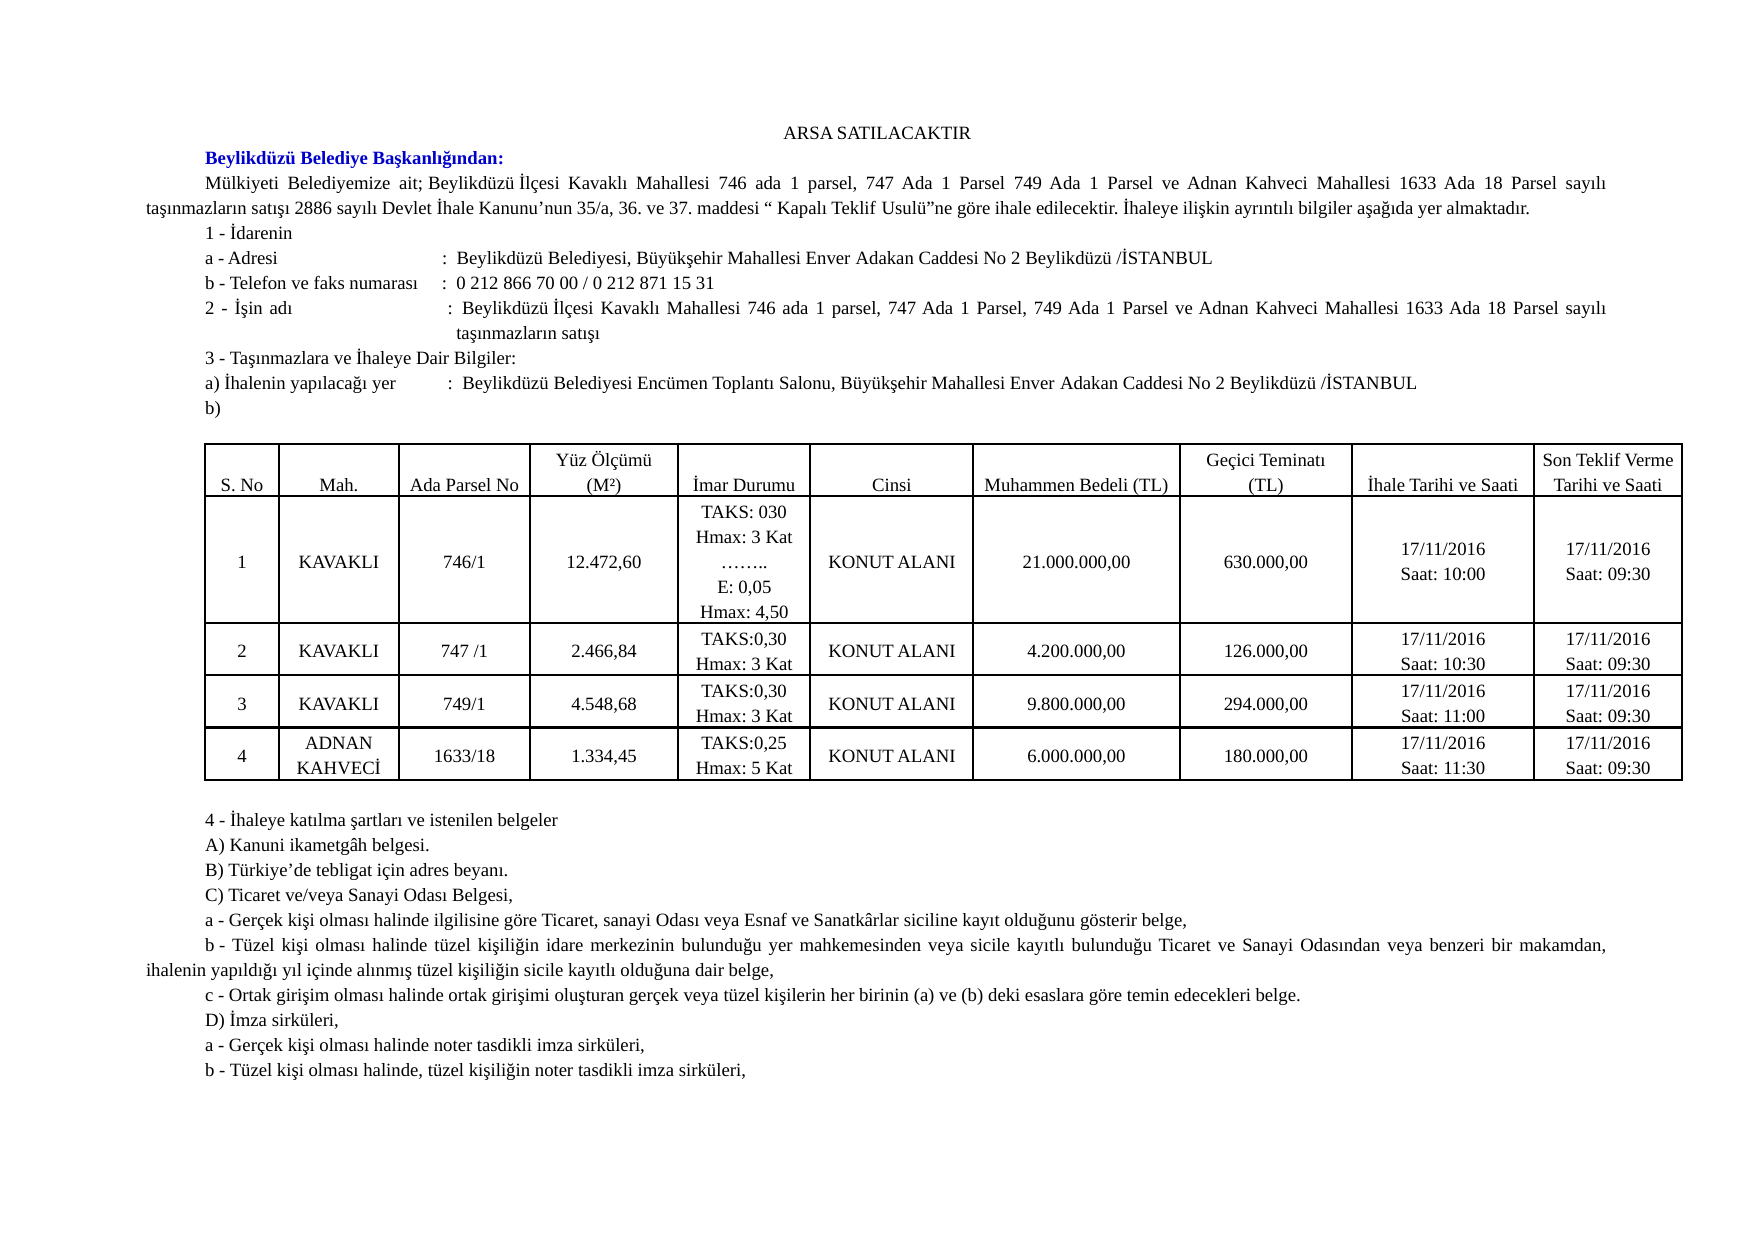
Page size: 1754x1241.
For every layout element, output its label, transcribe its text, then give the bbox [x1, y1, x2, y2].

table_cell 180.000,00 [1181, 729, 1351, 778]
table_cell KAVAKLI [280, 676, 398, 726]
text D) İmza sirküleri, [146, 1006, 1608, 1031]
text 3 - Taşınmazlara ve İhaleye Dair Bilgiler: [205, 343, 1608, 368]
table_cell 1 [206, 497, 278, 622]
table_cell 294.000,00 [1181, 676, 1351, 726]
table_header Muhammen Bedeli (TL) [974, 445, 1179, 495]
table_cell KONUT ALANI [811, 676, 972, 726]
table_header Geçici Teminatı (TL) [1181, 445, 1351, 495]
table_cell 17/11/2016 Saat: 11:30 [1353, 729, 1533, 778]
table_header Ada Parsel No [400, 445, 529, 495]
table_cell 9.800.000,00 [974, 676, 1179, 726]
text b) [146, 393, 1608, 418]
table_cell TAKS:0,30 Hmax: 3 Kat [679, 676, 809, 726]
table_header Son Teklif Verme Tarihi ve Saati [1535, 445, 1681, 495]
table_cell 3 [206, 676, 278, 726]
table_cell 2.466,84 [531, 624, 677, 674]
table_cell KAVAKLI [280, 624, 398, 674]
table_cell 747 /1 [400, 624, 529, 674]
table_cell 17/11/2016 Saat: 11:00 [1353, 676, 1533, 726]
text c - Ortak girişim olması halinde ortak girişimi oluşturan gerçek veya tüzel kişilerin her birinin (a) ve (b) deki esaslara göre temin edecekleri belge. [146, 981, 1608, 1006]
table_header İmar Durumu [679, 445, 809, 495]
text a - Adresi : Beylikdüzü Belediyesi, Büyükşehir Mahallesi Enver Adakan Caddesi No 2 Beylikdüzü /İSTANBUL [205, 243, 1608, 268]
table_cell 1.334,45 [531, 729, 677, 778]
table_header Mah. [280, 445, 398, 495]
table_header Yüz Ölçümü (M²) [531, 445, 677, 495]
table_cell KONUT ALANI [811, 729, 972, 778]
table_cell 749/1 [400, 676, 529, 726]
table_cell 17/11/2016 Saat: 09:30 [1535, 729, 1681, 778]
table_cell KAVAKLI [280, 497, 398, 622]
text 2 - İşin adı : Beylikdüzü İlçesi Kavaklı Mahallesi 746 ada 1 parsel, 747 Ada 1 Parsel, 749 Ada 1 Parsel ve Adnan Kahveci Mahallesi 1633 Ada 18 Parsel sayılı taşınmazların satışı [205, 293, 1608, 343]
table_cell 17/11/2016 Saat: 10:00 [1353, 497, 1533, 622]
table_cell 17/11/2016 Saat: 10:30 [1353, 624, 1533, 674]
table_cell 1633/18 [400, 729, 529, 778]
text b - Tüzel kişi olması halinde, tüzel kişiliğin noter tasdikli imza sirküleri, [146, 1056, 1608, 1081]
table_cell 4.548,68 [531, 676, 677, 726]
table_cell KONUT ALANI [811, 497, 972, 622]
text a) İhalenin yapılacağı yer : Beylikdüzü Belediyesi Encümen Toplantı Salonu, Büyükşehir Mahallesi Enver Adakan Caddesi No 2 Beylikdüzü /İSTANBUL [205, 368, 1608, 393]
text B) Türkiye’de tebligat için adres beyanı. [146, 856, 1608, 881]
table_header İhale Tarihi ve Saati [1353, 445, 1533, 495]
table_header S. No [206, 445, 278, 495]
text 1 - İdarenin [146, 218, 1608, 243]
table_cell 126.000,00 [1181, 624, 1351, 674]
text C) Ticaret ve/veya Sanayi Odası Belgesi, [146, 881, 1608, 906]
text Mülkiyeti Belediyemize ait; Beylikdüzü İlçesi Kavaklı Mahallesi 746 ada 1 parsel, 747 Ada 1 Parsel 749 Ada 1 Parsel ve Adnan Kahveci Mahallesi 1633 Ada 18 Parsel sayılı taşınmazların satışı 2886 sayılı Devlet İhale Kanunu’nun 35/a, 36. ve 37. maddesi “ Kapalı Teklif Usulü”ne göre ihale edilecektir. İhaleye ilişkin ayrıntılı bilgiler aşağıda yer almaktadır. [146, 168, 1608, 218]
table_cell 12.472,60 [531, 497, 677, 622]
text A) Kanuni ikametgâh belgesi. [146, 831, 1608, 856]
table_cell 17/11/2016 Saat: 09:30 [1535, 497, 1681, 622]
table_header Cinsi [811, 445, 972, 495]
table_cell ADNAN KAHVECİ [280, 729, 398, 778]
table_cell 6.000.000,00 [974, 729, 1179, 778]
table_cell TAKS:0,25 Hmax: 5 Kat [679, 729, 809, 778]
table_cell 630.000,00 [1181, 497, 1351, 622]
text 4 - İhaleye katılma şartları ve istenilen belgeler [146, 806, 1608, 831]
text a - Gerçek kişi olması halinde noter tasdikli imza sirküleri, [146, 1031, 1608, 1056]
table_cell 4 [206, 729, 278, 778]
text b - Telefon ve faks numarası : 0 212 866 70 00 / 0 212 871 15 31 [205, 268, 1608, 293]
table_cell KONUT ALANI [811, 624, 972, 674]
table_cell 2 [206, 624, 278, 674]
table_cell TAKS:0,30 Hmax: 3 Kat [679, 624, 809, 674]
text a - Gerçek kişi olması halinde ilgilisine göre Ticaret, sanayi Odası veya Esnaf ve Sanatkârlar siciline kayıt olduğunu gösterir belge, [146, 906, 1608, 931]
table_cell 17/11/2016 Saat: 09:30 [1535, 676, 1681, 726]
table_cell 746/1 [400, 497, 529, 622]
text b - Tüzel kişi olması halinde tüzel kişiliğin idare merkezinin bulunduğu yer mahkemesinden veya sicile kayıtlı bulunduğu Ticaret ve Sanayi Odasından veya benzeri bir makamdan, ihalenin yapıldığı yıl içinde alınmış tüzel kişiliğin sicile kayıtlı olduğuna dair belge, [146, 931, 1608, 981]
table_cell 4.200.000,00 [974, 624, 1179, 674]
table_cell 17/11/2016 Saat: 09:30 [1535, 624, 1681, 674]
text ARSA SATILACAKTIR [146, 118, 1608, 143]
table_cell TAKS: 030 Hmax: 3 Kat …….. E: 0,05 Hmax: 4,50 [679, 497, 809, 622]
text Beylikdüzü Belediye Başkanlığından: [146, 143, 1608, 168]
table_cell 21.000.000,00 [974, 497, 1179, 622]
